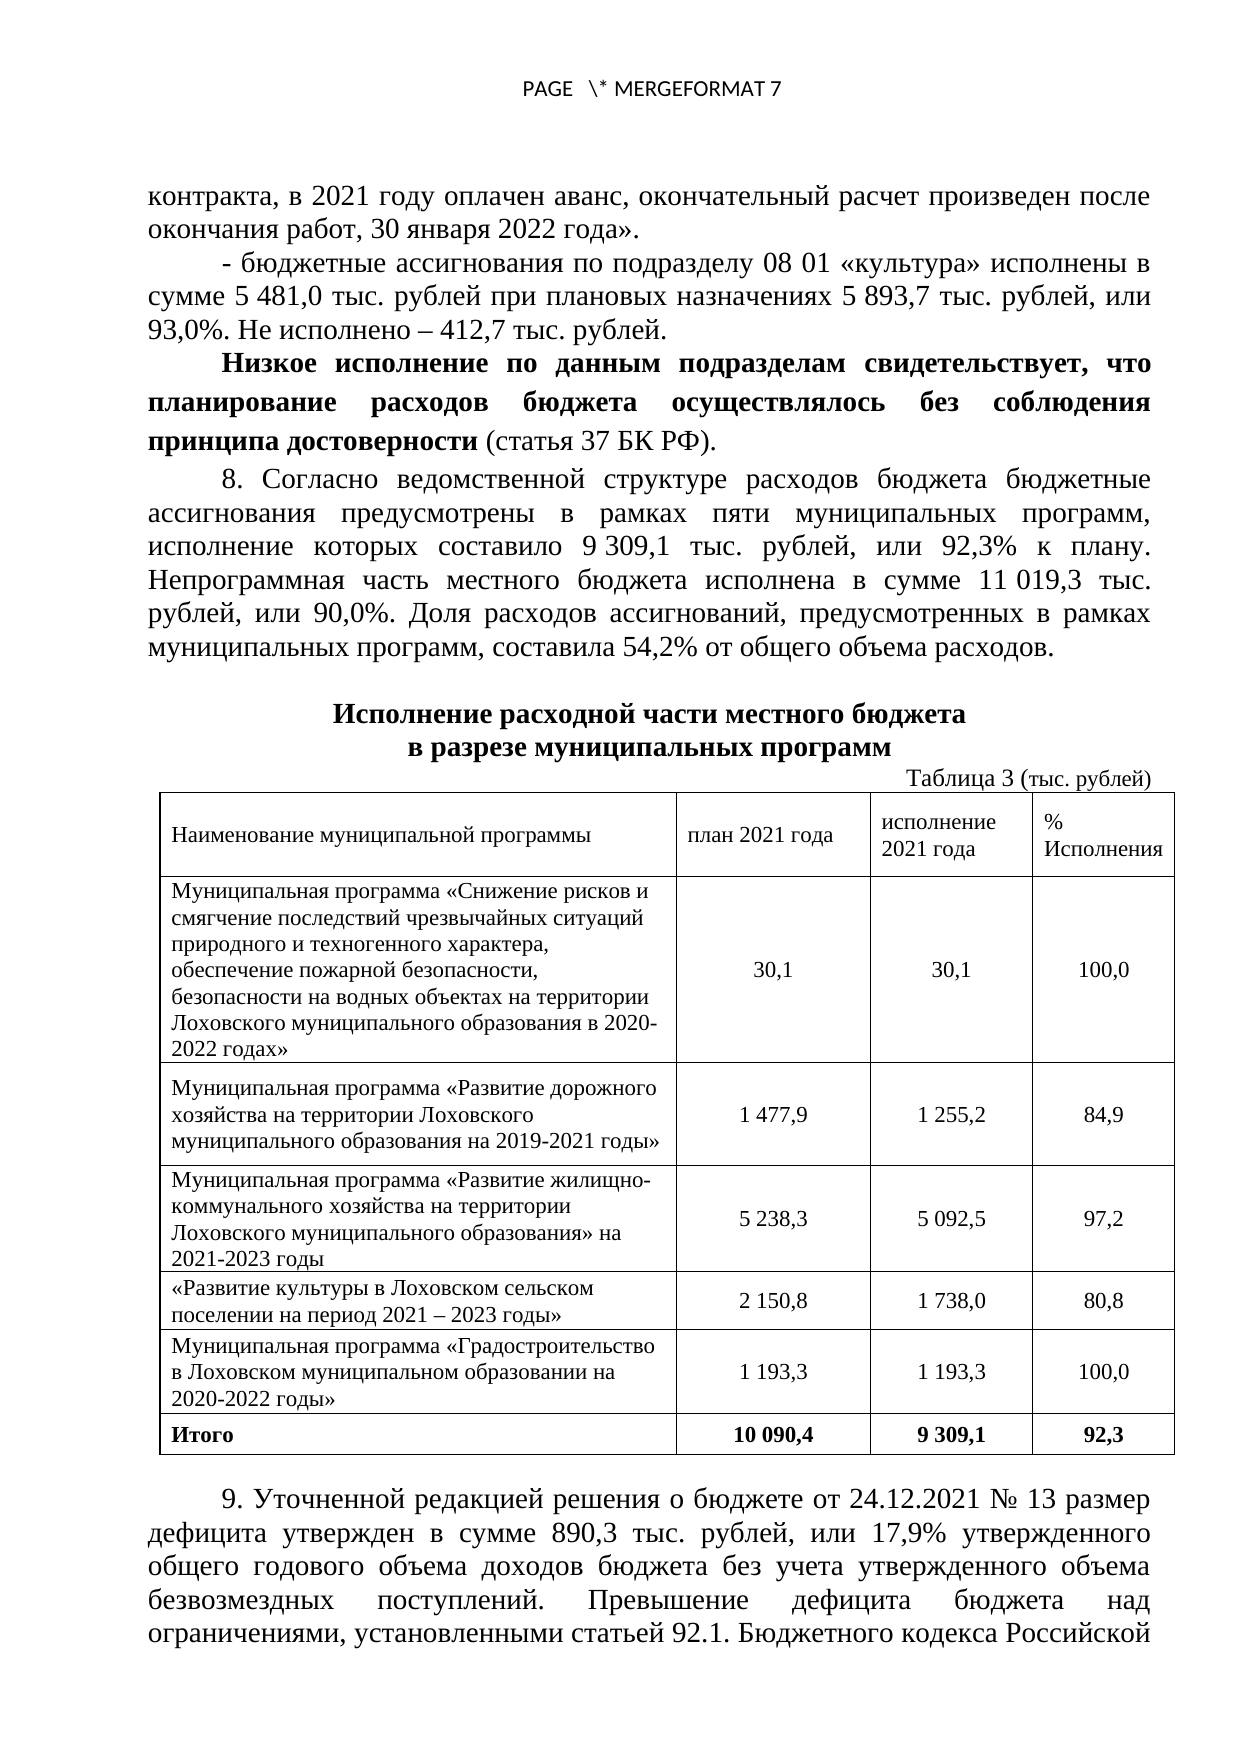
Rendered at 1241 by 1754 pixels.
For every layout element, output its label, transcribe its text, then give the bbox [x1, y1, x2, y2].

table_cell Муниципальная программа «Градостроительство в Лоховском муниципальном образовании на 2020-2022 годы» [161, 1330, 676, 1413]
table_header план 2021 года [677, 793, 870, 876]
table_cell 2 150,8 [677, 1272, 870, 1329]
table_cell 1 193,3 [871, 1330, 1032, 1413]
text в разрезе муниципальных программ [148, 729, 1152, 763]
table_cell 80,8 [1033, 1272, 1174, 1329]
table_cell Итого [161, 1414, 676, 1454]
table_cell 5 092,5 [871, 1166, 1032, 1271]
table_header % Исполнения [1033, 793, 1174, 876]
table_cell 9 309,1 [871, 1414, 1032, 1454]
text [148, 1481, 1152, 1649]
table_cell 100,0 [1033, 877, 1174, 1062]
text Низкое исполнение по данным подразделам свидетельствует, что планирование расходов бюджета осуществлялось без соблюдения принципа достоверности (статья 37 БК РФ). [148, 346, 1152, 456]
table_cell 1 193,3 [677, 1330, 870, 1413]
table_cell 1 477,9 [677, 1063, 870, 1165]
table_cell 5 238,3 [677, 1166, 870, 1271]
table_cell 1 738,0 [871, 1272, 1032, 1329]
text 8. Согласно ведомственной структуре расходов бюджета бюджетные ассигнования предусмотрены в рамках пяти муниципальных программ, исполнение которых составило 9 309,1 тыс. рублей, или 92,3% к плану. Непрограммная часть местного бюджета исполнена в сумме 11 019,3 тыс. рублей, или 90,0%. Доля расходов ассигнований, предусмотренных в рамках муниципальных программ, составила 54,2% от общего объема расходов. [148, 461, 1152, 662]
table_cell 30,1 [677, 877, 870, 1062]
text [148, 178, 1152, 245]
text Исполнение расходной части местного бюджета [148, 696, 1152, 729]
table_cell Муниципальная программа «Снижение рисков и смягчение последствий чрезвычайных ситуаций природного и техногенного характера, обеспечение пожарной безопасности, безопасности на водных объектах на территории Лоховского муниципального образования в 2020-2022 годах» [161, 877, 676, 1062]
table_cell 84,9 [1033, 1063, 1174, 1165]
table_header Наименование муниципальной программы [161, 793, 676, 876]
table_cell Муниципальная программа «Развитие жилищно-коммунального хозяйства на территории Лоховского муниципального образования» на 2021-2023 годы [161, 1166, 676, 1271]
table_cell 30,1 [871, 877, 1032, 1062]
text Таблица 3 (тыс. рублей) [148, 763, 1152, 792]
table_cell 10 090,4 [677, 1414, 870, 1454]
table_cell 1 255,2 [871, 1063, 1032, 1165]
table_cell 97,2 [1033, 1166, 1174, 1271]
text - бюджетные ассигнования по подразделу 08 01 «культура» исполнены в сумме 5 481,0 тыс. рублей при плановых назначениях 5 893,7 тыс. рублей, или 93,0%. Не исполнено – 412,7 тыс. рублей. [148, 245, 1152, 346]
table_cell 92,3 [1033, 1414, 1174, 1454]
table_cell Муниципальная программа «Развитие дорожного хозяйства на территории Лоховского муниципального образования на 2019-2021 годы» [161, 1063, 676, 1165]
table_cell 100,0 [1033, 1330, 1174, 1413]
table_header исполнение 2021 года [871, 793, 1032, 876]
table_cell «Развитие культуры в Лоховском сельском поселении на период 2021 – 2023 годы» [161, 1272, 676, 1329]
